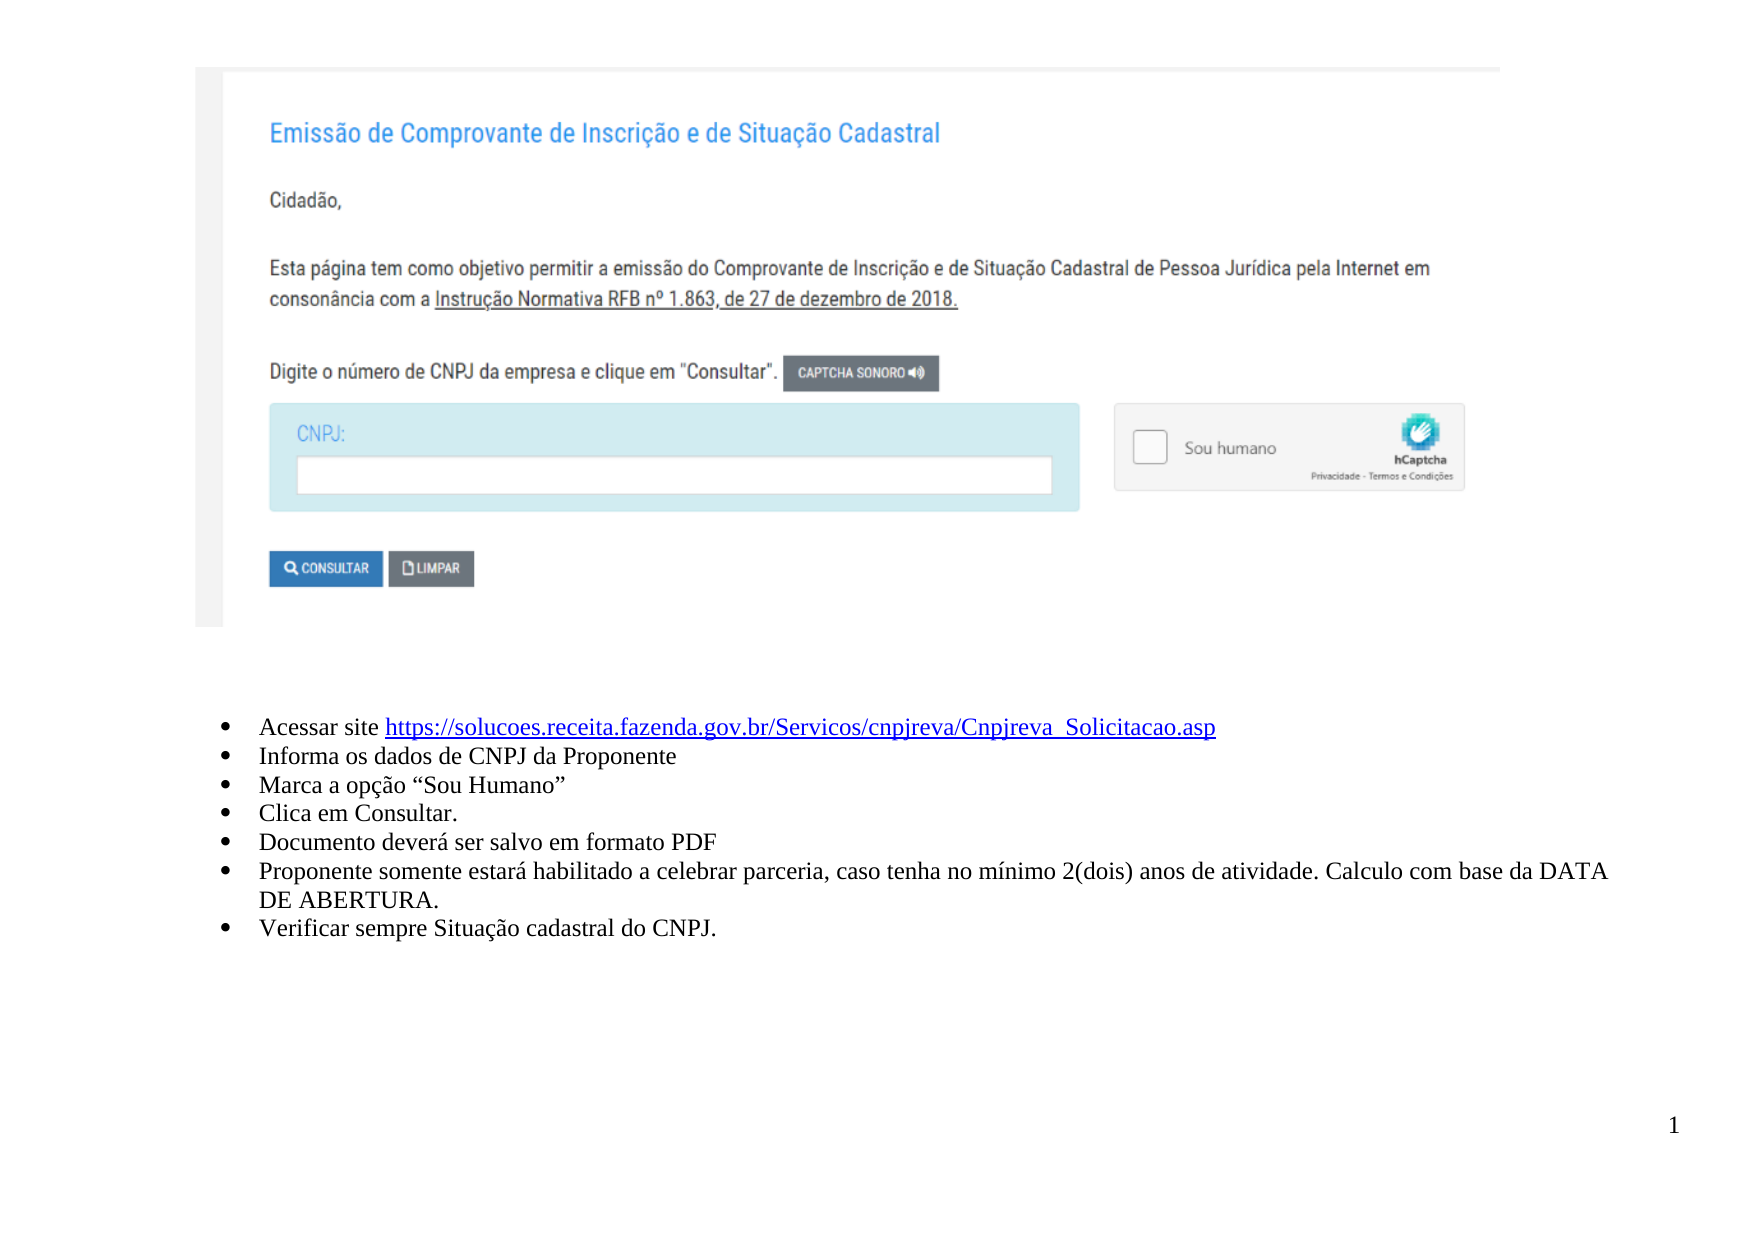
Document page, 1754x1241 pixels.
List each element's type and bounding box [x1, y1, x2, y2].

picture [195, 67, 1500, 627]
